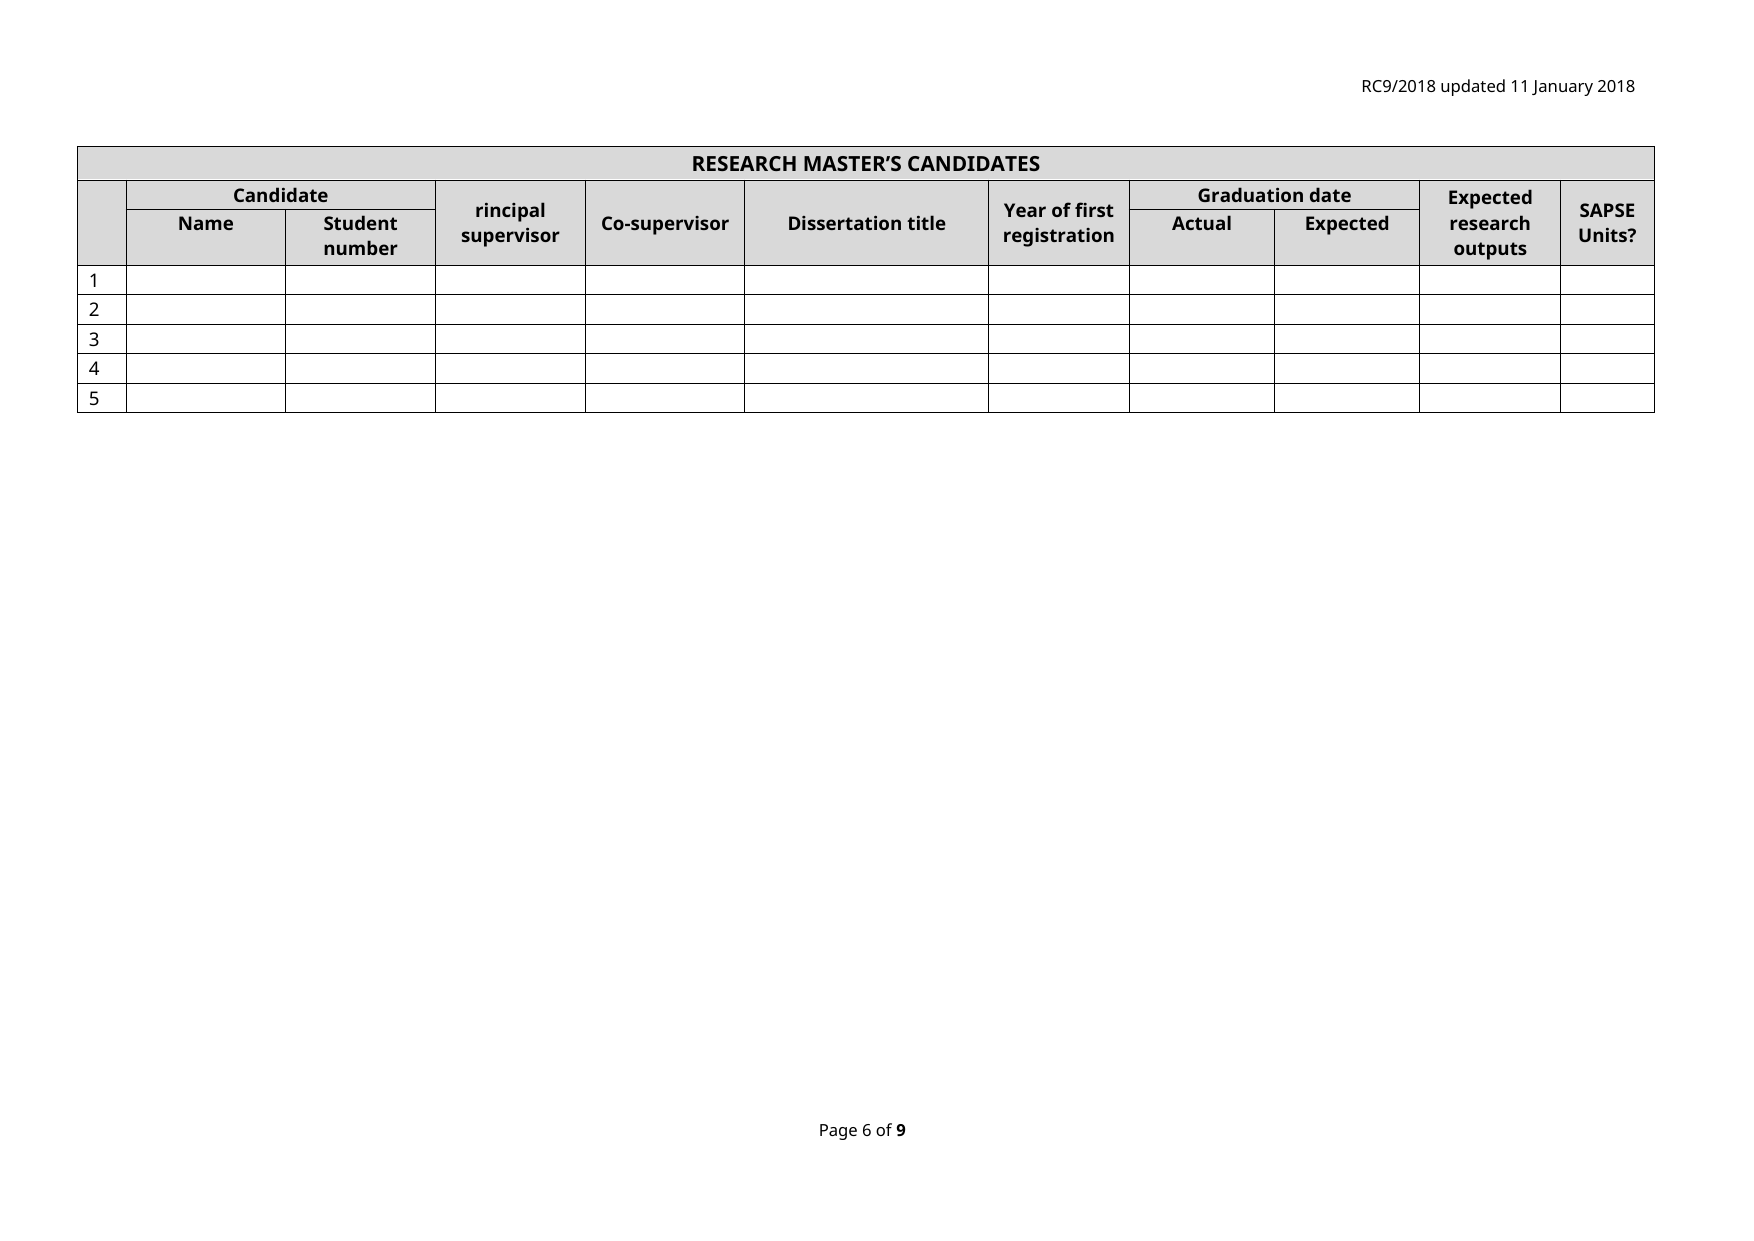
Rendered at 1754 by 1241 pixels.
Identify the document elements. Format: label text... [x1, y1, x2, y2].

table_cell Expected [1275, 210, 1419, 265]
table_cell [286, 325, 435, 353]
table_cell [436, 325, 585, 353]
table_cell [1420, 266, 1560, 294]
table_cell Name [127, 210, 285, 265]
table_cell Graduation date [1130, 181, 1419, 209]
table_cell [127, 325, 285, 353]
table_cell [989, 295, 1129, 324]
table_cell [436, 266, 585, 294]
table_cell [1420, 384, 1560, 412]
table_cell [286, 354, 435, 383]
table_cell [745, 384, 988, 412]
table_cell [989, 354, 1129, 383]
table_cell [586, 295, 744, 324]
table_cell [1275, 295, 1419, 324]
table_cell 4 [78, 354, 126, 383]
table_cell [1130, 295, 1274, 324]
table_cell 3 [78, 325, 126, 353]
table_cell SAPSE Units? [1561, 181, 1654, 265]
table_cell [586, 384, 744, 412]
table_cell 5 [78, 384, 126, 412]
table_cell [436, 384, 585, 412]
table_cell [1130, 266, 1274, 294]
table_cell [745, 295, 988, 324]
table_cell Candidate [127, 181, 435, 209]
table_cell [1130, 384, 1274, 412]
table_cell [1561, 295, 1654, 324]
table_cell [1275, 384, 1419, 412]
table_cell [286, 266, 435, 294]
table_cell [745, 354, 988, 383]
table_cell [127, 295, 285, 324]
table_cell [989, 384, 1129, 412]
table_cell [1561, 325, 1654, 353]
table_cell [586, 325, 744, 353]
table_cell [78, 181, 126, 265]
table_cell Co-supervisor [586, 181, 744, 265]
table_header RESEARCH MASTER’S CANDIDATES [78, 147, 1654, 179]
table_cell [127, 354, 285, 383]
table_cell 1 [78, 266, 126, 294]
table_cell rincipal supervisor [436, 181, 585, 265]
table_cell [745, 266, 988, 294]
table_cell [989, 325, 1129, 353]
table_cell [1130, 325, 1274, 353]
table_cell [1130, 354, 1274, 383]
table_cell [586, 266, 744, 294]
table_cell [127, 384, 285, 412]
table_cell Student number [286, 210, 435, 265]
table_cell 2 [78, 295, 126, 324]
table_cell [989, 266, 1129, 294]
table_cell [1561, 354, 1654, 383]
table_cell [1420, 295, 1560, 324]
table_cell [1275, 325, 1419, 353]
table_cell [127, 266, 285, 294]
table_cell [1561, 384, 1654, 412]
table_cell [436, 295, 585, 324]
table_cell [286, 295, 435, 324]
table_cell Dissertation title [745, 181, 988, 265]
table_cell [436, 354, 585, 383]
table_cell [586, 354, 744, 383]
table_cell [1561, 266, 1654, 294]
table_cell [1275, 266, 1419, 294]
table_cell [1420, 354, 1560, 383]
table_cell [1275, 354, 1419, 383]
table_cell Actual [1130, 210, 1274, 265]
table_cell Year of first registration [989, 181, 1129, 265]
table_cell Expected research outputs [1420, 181, 1560, 265]
table_cell [286, 384, 435, 412]
table_cell [745, 325, 988, 353]
table_cell [1420, 325, 1560, 353]
